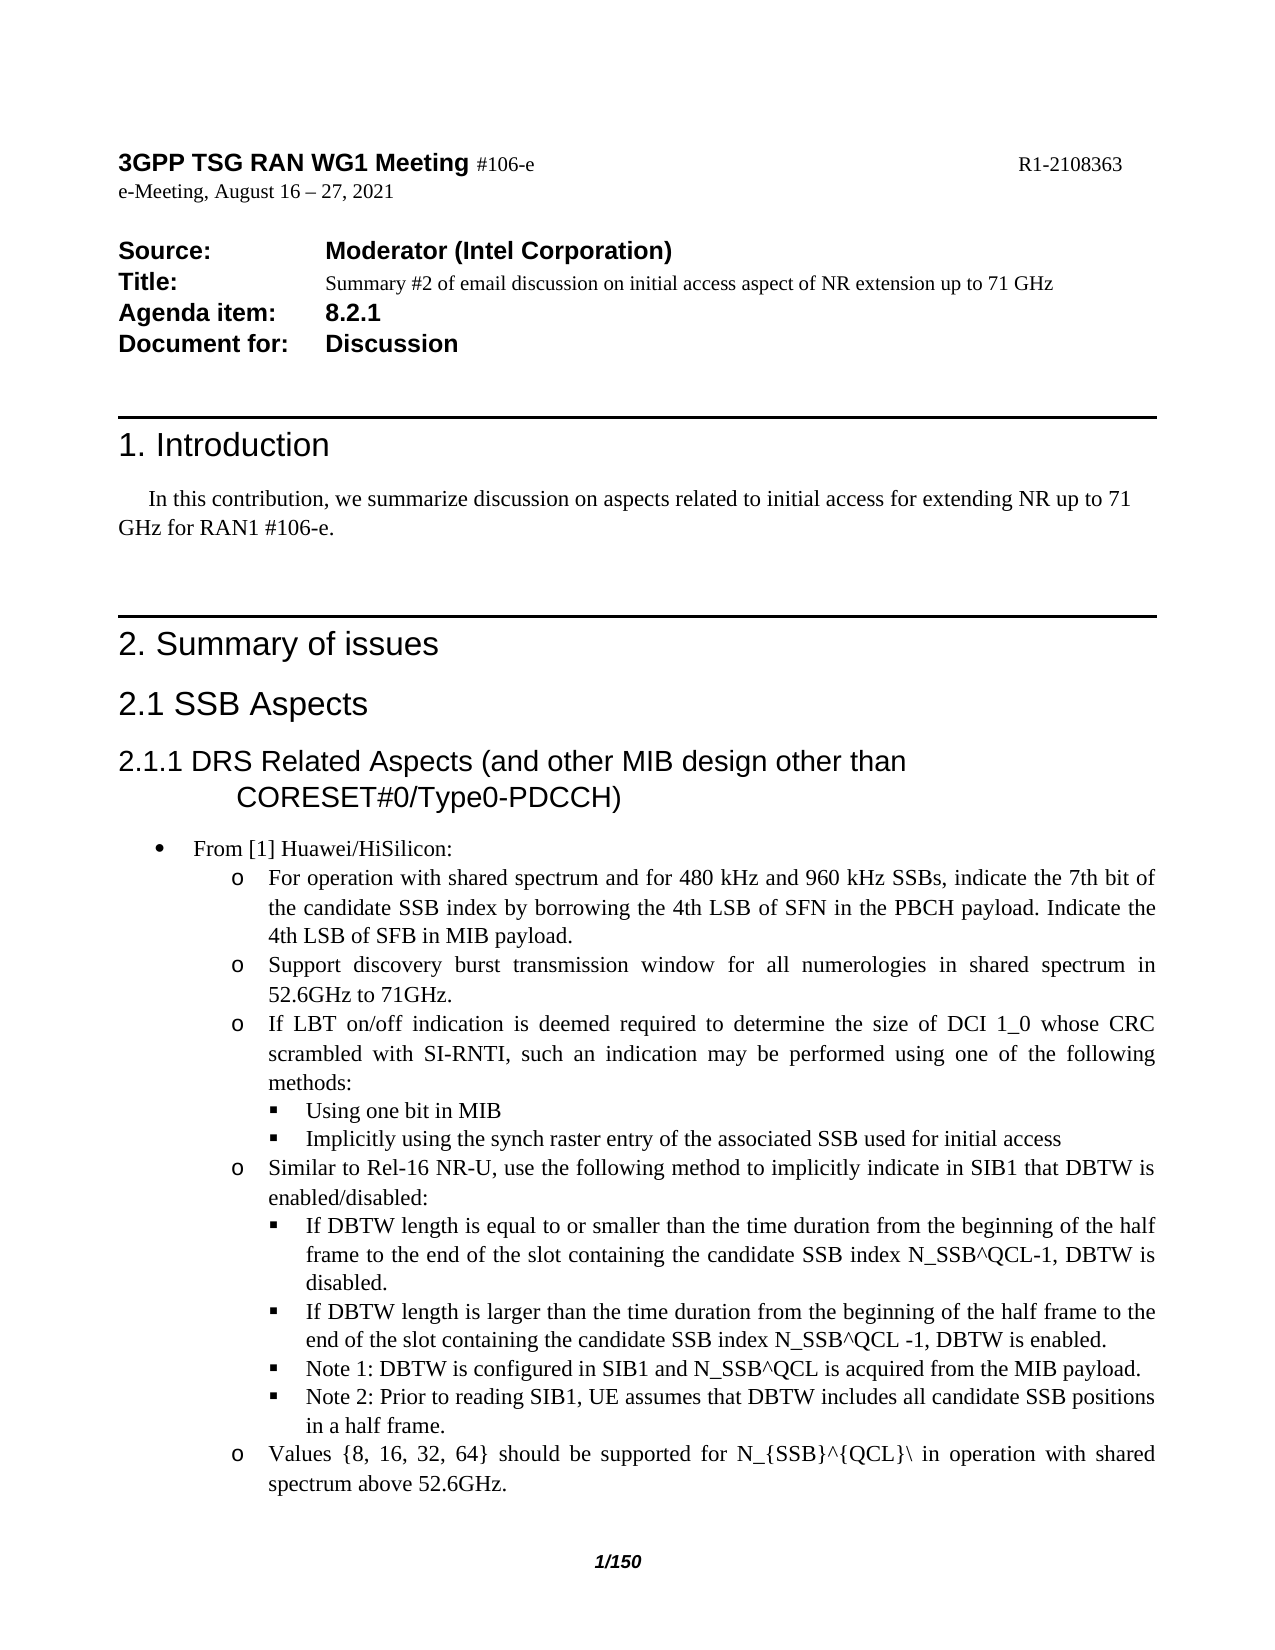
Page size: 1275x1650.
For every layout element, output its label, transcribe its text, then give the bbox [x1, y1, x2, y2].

text Document for: Discussion [118, 329, 1157, 358]
subtitle 2.1 SSB Aspects [118, 684, 1157, 723]
list For operation with shared spectrum and for 480 kHz and 960 kHz SSBs, indicate the 7th bit of the candidate SSB index by borrowing the 4th LSB of SFN in the PBCH payload. Indicate the 4th LSB of SFB in MIB payload. [231, 864, 1157, 949]
list Using one bit in MIB [268, 1097, 1157, 1123]
list If LBT on/off indication is deemed required to determine the size of DCI 1_0 whose CRC scrambled with SI-RNTI, such an indication may be performed using one of the following methods: [231, 1010, 1157, 1095]
list If DBTW length is larger than the time duration from the beginning of the half frame to the end of the slot containing the candidate SSB index N_SSB^QCL -1, DBTW is enabled. [268, 1298, 1157, 1353]
list Values {8, 16, 32, 64} should be supported for N_{SSB}^{QCL}\ in operation with shared spectrum above 52.6GHz. [231, 1440, 1157, 1497]
subtitle Introduction [118, 419, 1157, 464]
text 3GPP TSG RAN WG1 Meeting [118, 148, 1157, 176]
text Source: Moderator (Intel Corporation) [118, 236, 1157, 264]
text Agenda item: 8.2.1 [118, 298, 1157, 327]
subtitle 2.1.1 DRS Related Aspects (and other MIB design other than CORESET#0/Type0-PDCCH) [118, 744, 1157, 814]
list Note 2: Prior to reading SIB1, UE assumes that DBTW includes all candidate SSB positions in a half frame. [268, 1383, 1157, 1438]
text In this contribution, we summarize discussion on aspects related to initial access for extending NR up to 71 GHz for RAN1 #106-e. [118, 486, 1157, 540]
list Note 1: DBTW is configured in SIB1 and N_SSB^QCL is acquired from the MIB payload. [268, 1355, 1157, 1381]
list If DBTW length is equal to or smaller than the time duration from the beginning of the half frame to the end of the slot containing the candidate SSB index N_SSB^QCL-1, DBTW is disabled. [268, 1213, 1157, 1296]
subtitle Summary of issues [118, 618, 1157, 662]
list From [1] Huawei/HiSilicon: [156, 835, 1157, 862]
list Implicitly using the synch raster entry of the associated SSB used for initial access [268, 1125, 1157, 1152]
text Title: [118, 267, 1157, 296]
list Support discovery burst transmission window for all numerologies in shared spectrum in 52.6GHz to 71GHz. [231, 951, 1157, 1008]
list Similar to Rel-16 NR-U, use the following method to implicitly indicate in SIB1 that DBTW is enabled/disabled: [231, 1154, 1157, 1211]
